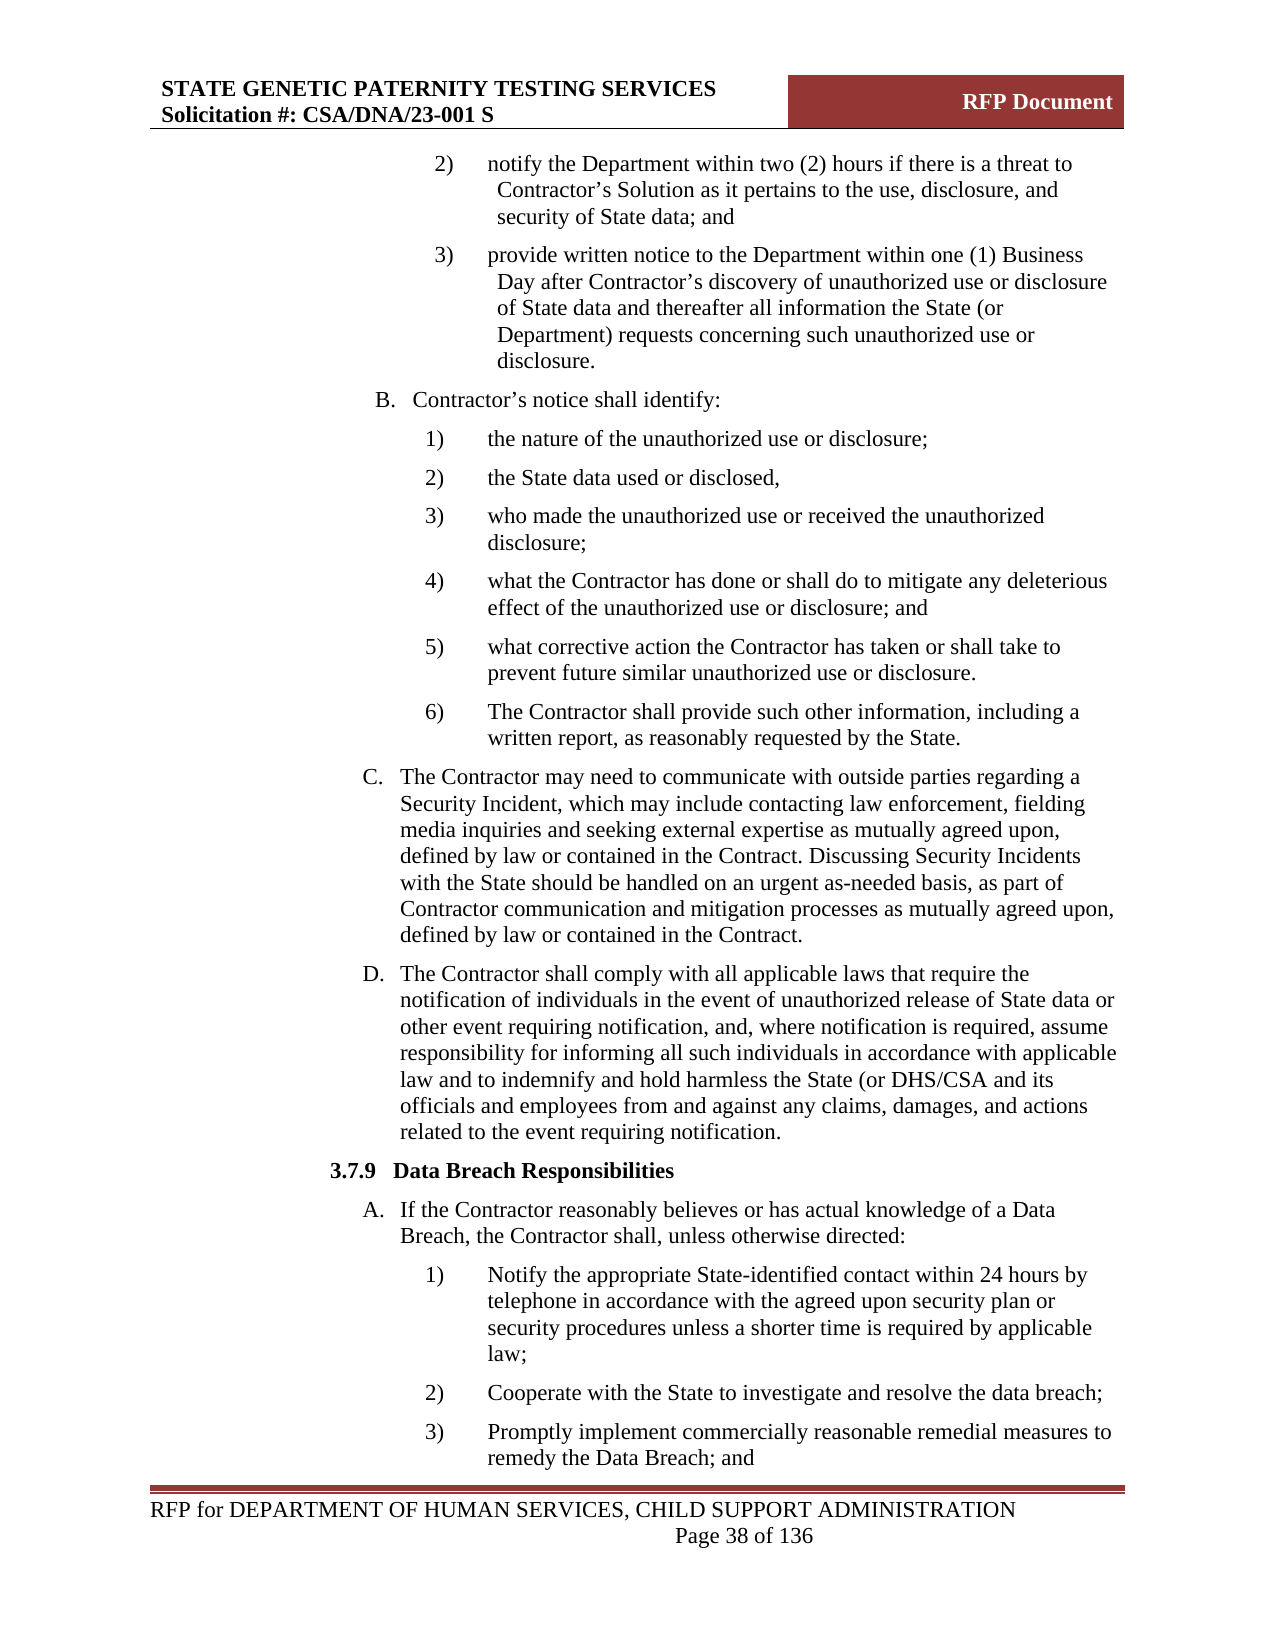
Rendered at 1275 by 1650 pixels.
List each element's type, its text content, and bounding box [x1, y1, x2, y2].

list what corrective action the Contractor has taken or shall take to prevent future similar unauthorized use or disclosure. [425, 633, 1125, 686]
list Cooperate with the State to investigate and resolve the data breach; [425, 1379, 1125, 1406]
list who made the unauthorized use or received the unauthorized disclosure; [425, 502, 1125, 555]
list Notify the appropriate State-identified contact within 24 hours by telephone in accordance with the agreed upon security plan or security procedures unless a shorter time is required by applicable law; [425, 1261, 1125, 1367]
list The Contractor may need to communicate with outside parties regarding a Security Incident, which may include contacting law enforcement, fielding media inquiries and seeking external expertise as mutually agreed upon, defined by law or contained in the Contract. Discussing Security Incidents with the State should be handled on an urgent as-needed basis, as part of Contractor communication and mitigation processes as mutually agreed upon, defined by law or contained in the Contract. [362, 763, 1125, 948]
list Promptly implement commercially reasonable remedial measures to remedy the Data Breach; and [425, 1418, 1125, 1471]
list the State data used or disclosed, [425, 463, 1125, 490]
list If the Contractor reasonably believes or has actual knowledge of a Data Breach, the Contractor shall, unless otherwise directed: [362, 1196, 1125, 1249]
list 3.7.9 Data Breach Responsibilities [330, 1157, 1125, 1183]
list provide written notice to the Department within one (1) Business Day after Contractor’s discovery of unauthorized use or disclosure of State data and thereafter all information the State (or Department) requests concerning such unauthorized use or disclosure. [434, 242, 1125, 373]
list The Contractor shall comply with all applicable laws that require the notification of individuals in the event of unauthorized release of State data or other event requiring notification, and, where notification is required, assume responsibility for informing all such individuals in accordance with applicable law and to indemnify and hold harmless the State (or DHS/CSA and its officials and employees from and against any claims, damages, and actions related to the event requiring notification. [362, 960, 1125, 1145]
list notify the Department within two (2) hours if there is a threat to Contractor’s Solution as it pertains to the use, disclosure, and security of State data; and [434, 150, 1125, 229]
list the nature of the unauthorized use or disclosure; [425, 425, 1125, 451]
list Contractor’s notice shall identify: [375, 386, 1125, 412]
list The Contractor shall provide such other information, including a written report, as reasonably requested by the State. [425, 698, 1125, 751]
list what the Contractor has done or shall do to mitigate any deleterious effect of the unauthorized use or disclosure; and [425, 568, 1125, 620]
